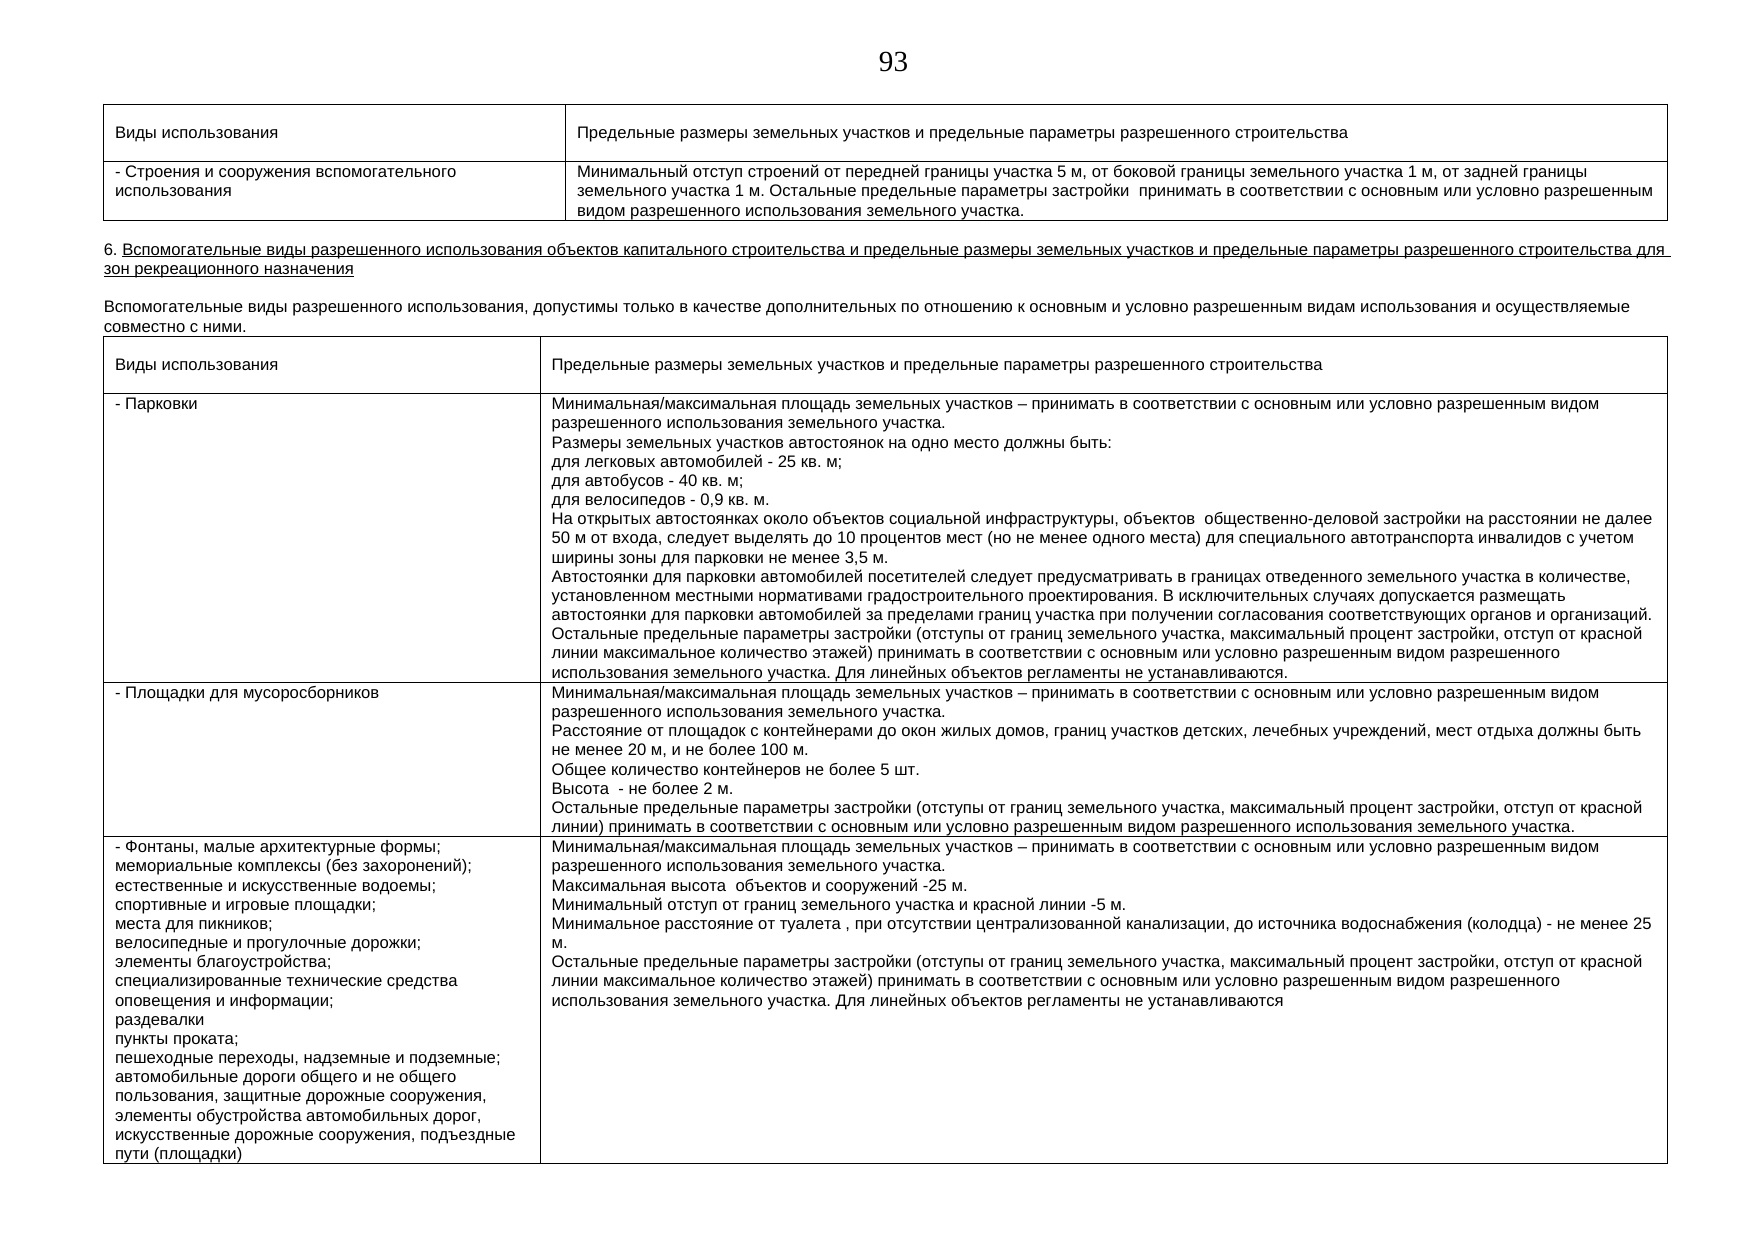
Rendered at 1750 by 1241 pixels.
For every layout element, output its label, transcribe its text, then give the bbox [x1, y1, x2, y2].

text 6. Вспомогательные виды разрешенного использования объектов капитального строительства и предельные размеры земельных участков и предельные параметры разрешенного строительства для зон рекреационного назначения [103, 240, 1683, 278]
text Вспомогательные виды разрешенного использования, допустимы только в качестве дополнительных по отношению к основным и условно разрешенным видам использования и осуществляемые совместно с ними. [103, 297, 1683, 336]
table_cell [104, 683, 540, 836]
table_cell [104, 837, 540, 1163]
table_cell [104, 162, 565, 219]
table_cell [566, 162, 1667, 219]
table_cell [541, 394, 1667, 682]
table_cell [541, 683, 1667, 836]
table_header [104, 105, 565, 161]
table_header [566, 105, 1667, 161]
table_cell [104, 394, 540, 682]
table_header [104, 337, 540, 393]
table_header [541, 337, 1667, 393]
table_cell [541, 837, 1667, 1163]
